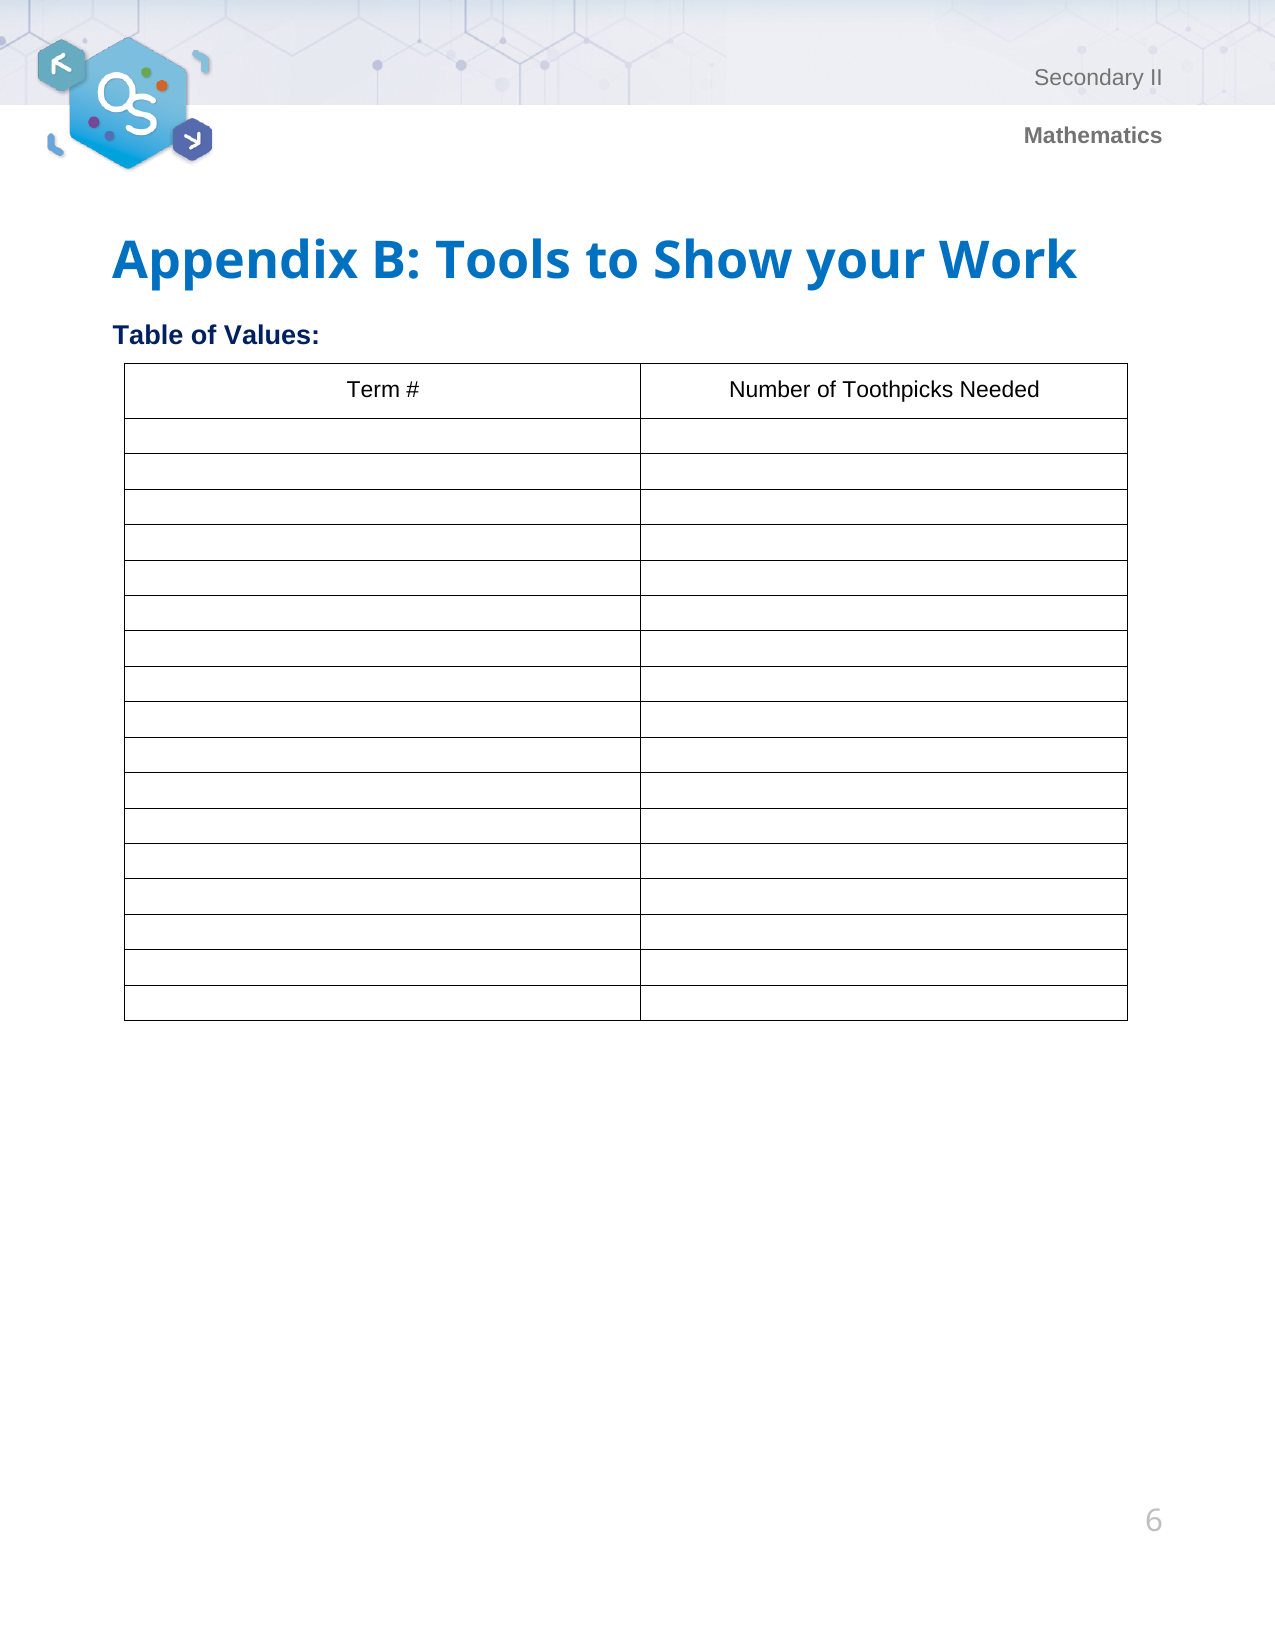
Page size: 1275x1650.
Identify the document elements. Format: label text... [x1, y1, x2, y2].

text Appendix B: Tools to Show your Work [112, 223, 1162, 294]
table_cell [125, 454, 640, 489]
table_header Term # [125, 364, 640, 418]
table_cell [641, 879, 1127, 914]
table_header Number of Toothpicks Needed [641, 364, 1127, 418]
table_cell [641, 561, 1127, 595]
table_cell [641, 419, 1127, 453]
table_cell [641, 596, 1127, 630]
picture [0, 0, 1275, 189]
table_cell [125, 809, 640, 843]
text Table of Values: [112, 319, 1162, 350]
table_cell [641, 844, 1127, 878]
table_cell [125, 702, 640, 737]
table_cell [125, 986, 640, 1020]
table_cell [641, 773, 1127, 807]
table_cell [641, 738, 1127, 772]
table_cell [125, 773, 640, 807]
table_cell [125, 950, 640, 984]
table_cell [641, 631, 1127, 666]
table_cell [641, 490, 1127, 524]
table_cell [125, 419, 640, 453]
table_cell [125, 490, 640, 524]
table_cell [125, 596, 640, 630]
table_cell [641, 950, 1127, 984]
table_cell [125, 738, 640, 772]
text Mathematics [112, 122, 1162, 148]
table_cell [641, 986, 1127, 1020]
table_cell [641, 667, 1127, 701]
table_cell [641, 454, 1127, 489]
table_cell [125, 915, 640, 949]
table_cell [641, 702, 1127, 737]
table_cell [125, 879, 640, 914]
table_cell [125, 525, 640, 559]
table_cell [125, 844, 640, 878]
table_cell [641, 809, 1127, 843]
table_cell [125, 631, 640, 666]
table_cell [641, 915, 1127, 949]
table_cell [641, 525, 1127, 559]
table_cell [125, 667, 640, 701]
table_cell [125, 561, 640, 595]
